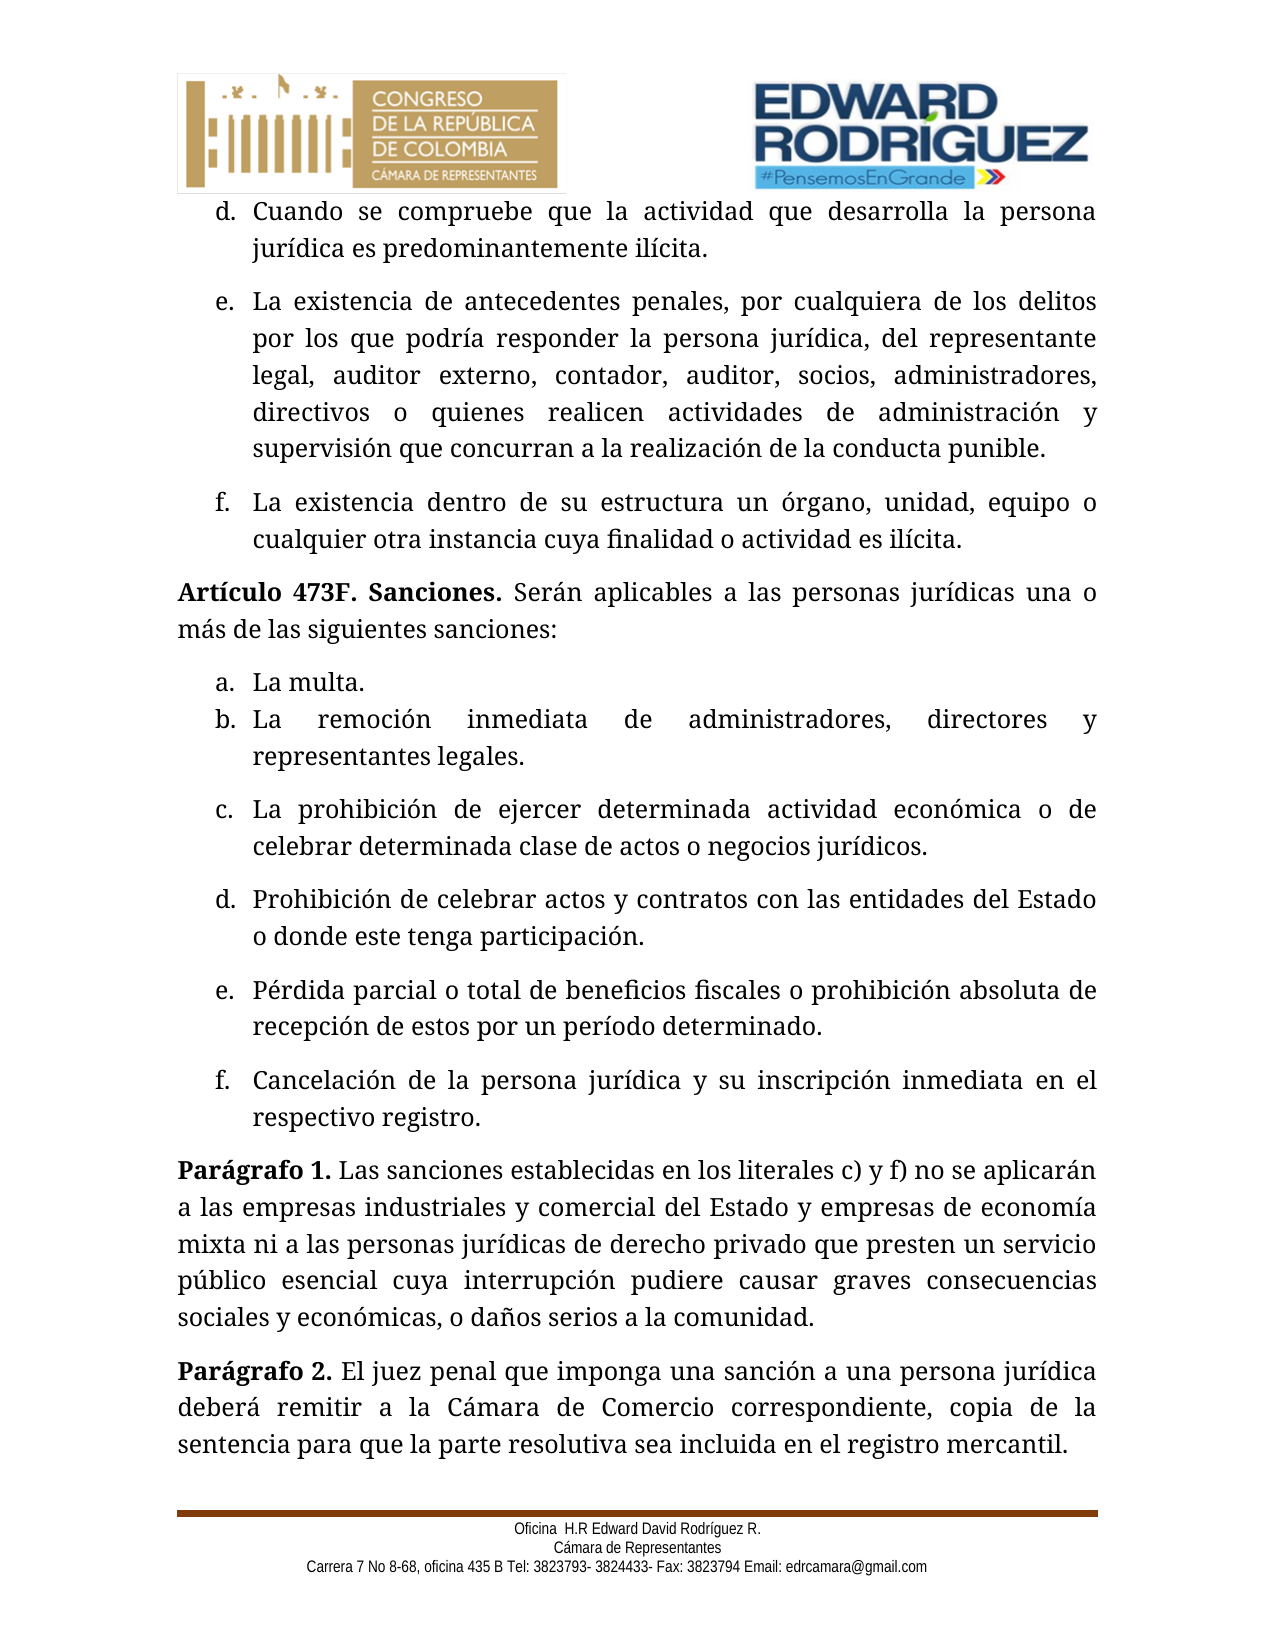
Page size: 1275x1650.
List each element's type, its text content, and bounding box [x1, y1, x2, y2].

text Parágrafo 2. El juez penal que imponga una sanción a una persona jurídica deberá remitir a la Cámara de Comercio correspondiente, copia de la sentencia para que la parte resolutiva sea incluida en el registro mercantil. [177, 1353, 1098, 1461]
list La existencia dentro de su estructura un órgano, unidad, equipo o cualquier otra instancia cuya finalidad o actividad es ilícita. [215, 484, 1098, 555]
list Prohibición de celebrar actos y contratos con las entidades del Estado o donde este tenga participación. [215, 882, 1098, 953]
list La multa. [215, 665, 1098, 699]
list Pérdida parcial o total de beneficios fiscales o prohibición absoluta de recepción de estos por un período determinado. [215, 972, 1098, 1043]
list La remoción inmediata de administradores, directores y representantes legales. [215, 702, 1098, 772]
picture [747, 79, 1096, 194]
list Cuando se compruebe que la actividad que desarrolla la persona jurídica es predominantemente ilícita. [215, 194, 1098, 264]
list Cancelación de la persona jurídica y su inscripción inmediata en el respectivo registro. [215, 1062, 1098, 1133]
text Parágrafo 1. Las sanciones establecidas en los literales c) y f) no se aplicarán a las empresas industriales y comercial del Estado y empresas de economía mixta ni a las personas jurídicas de derecho privado que presten un servicio público esencial cuya interrupción pudiere causar graves consecuencias sociales y económicas, o daños serios a la comunidad. [177, 1153, 1098, 1334]
picture [177, 73, 567, 194]
list La existencia de antecedentes penales, por cualquiera de los delitos por los que podría responder la persona jurídica, del representante legal, auditor externo, contador, auditor, socios, administradores, directivos o quienes realicen actividades de administración y supervisión que concurran a la realización de la conducta punible. [215, 284, 1098, 465]
list La prohibición de ejercer determinada actividad económica o de celebrar determinada clase de actos o negocios jurídicos. [215, 792, 1098, 863]
text Artículo 473F. Sanciones. Serán aplicables a las personas jurídicas una o más de las siguientes sanciones: [177, 575, 1098, 646]
